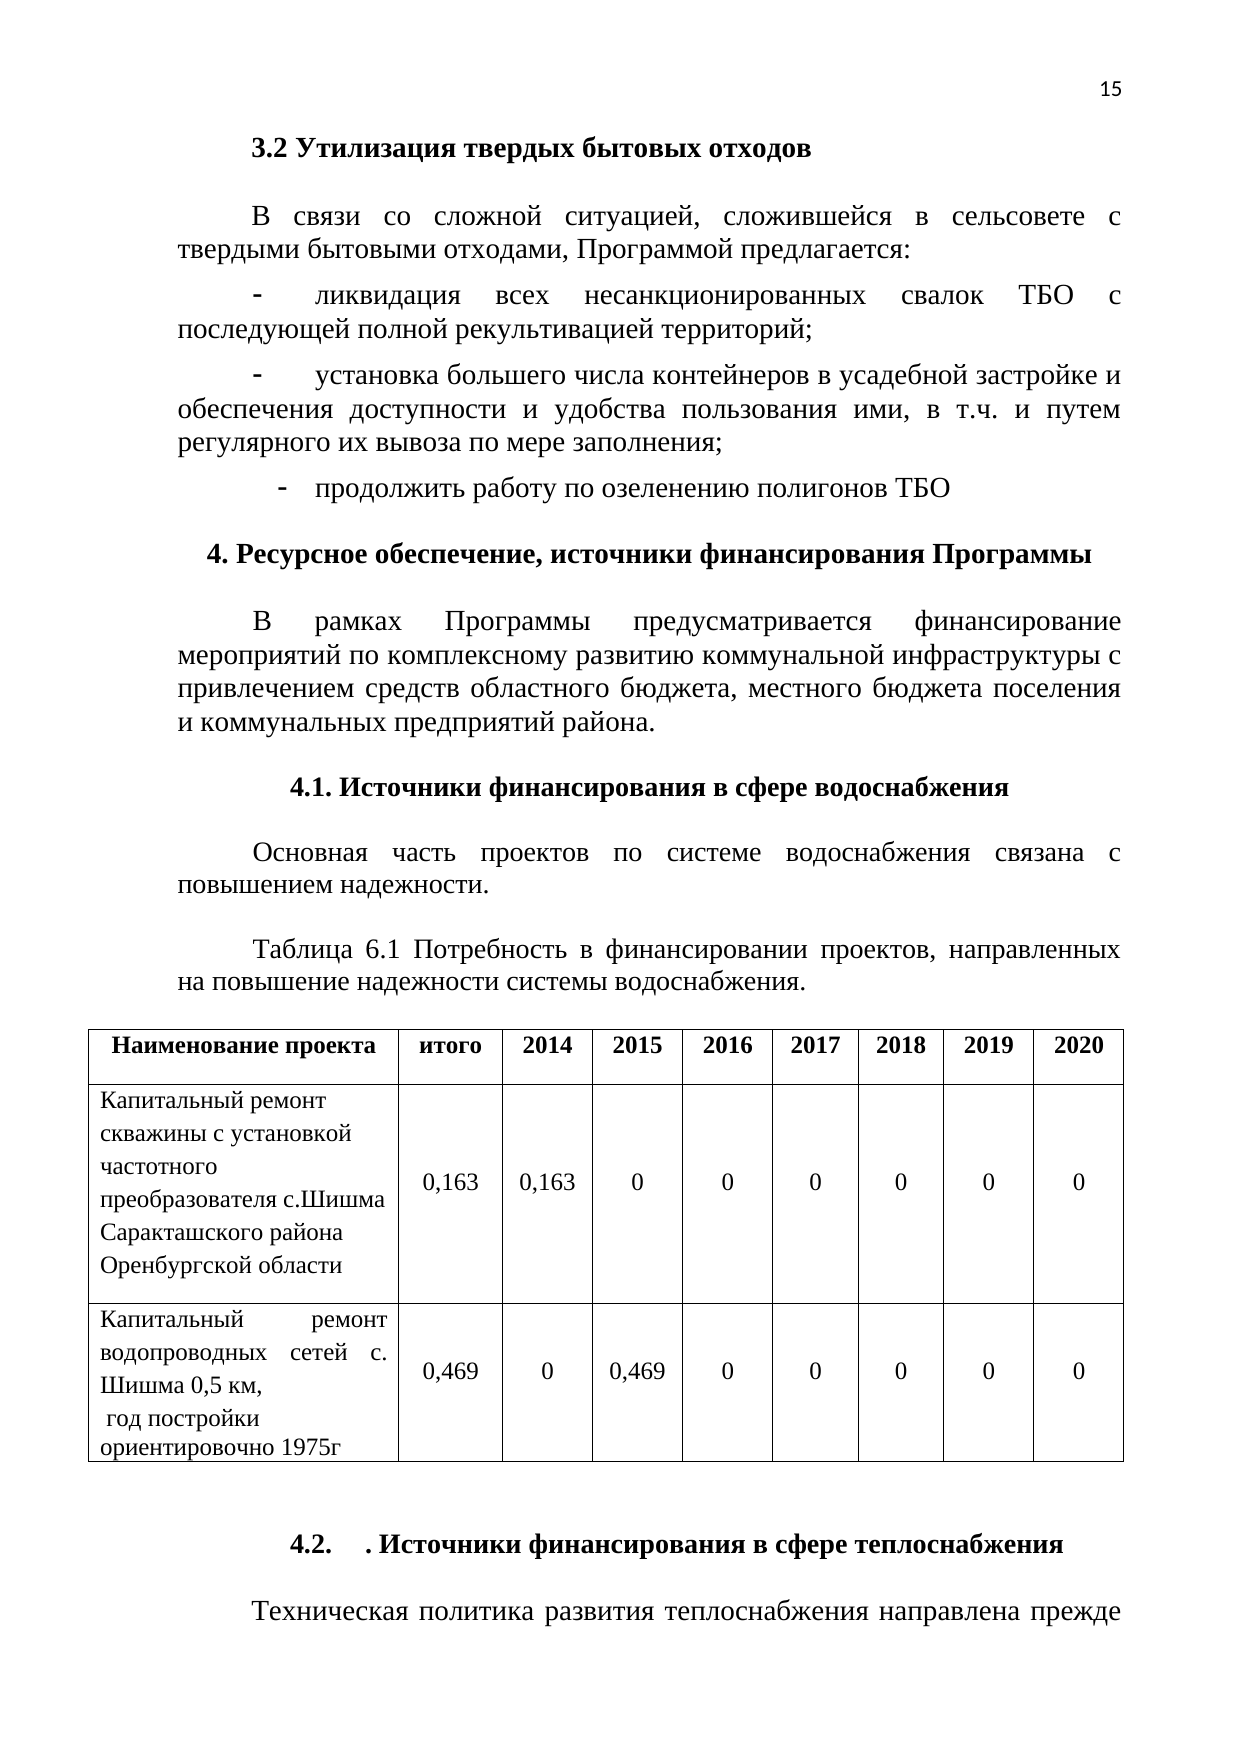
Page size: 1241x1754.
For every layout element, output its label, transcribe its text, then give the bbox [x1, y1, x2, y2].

text 4. Ресурсное обеспечение, источники финансирования Программы [177, 536, 1122, 570]
table_cell 0 [683, 1085, 772, 1303]
table_cell 0 [773, 1085, 858, 1303]
text В рамках Программы предусматривается финансирование мероприятий по комплексному развитию коммунальной инфраструктуры с привлечением средств областного бюджета, местного бюджета поселения и коммунальных предприятий района. [177, 603, 1122, 738]
table_cell 0 [773, 1304, 858, 1461]
table_header 2020 [1034, 1030, 1123, 1084]
text Основная часть проектов по системе водоснабжения связана с повышением надежности. [177, 835, 1122, 899]
table_cell 0 [944, 1085, 1033, 1303]
table_header итого [399, 1030, 502, 1084]
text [177, 1593, 1122, 1626]
table_header Наименование проекта [89, 1030, 398, 1084]
table_cell 0 [859, 1085, 943, 1303]
text В связи со сложной ситуацией, сложившейся в сельсовете с твердыми бытовыми отходами, Программой предлагается: [177, 198, 1122, 265]
table_header 2017 [773, 1030, 858, 1084]
list установка большего числа контейнеров в усадебной застройке и обеспечения доступности и удобства пользования ими, в т.ч. и путем регулярного их вывоза по мере заполнения; [177, 357, 1122, 458]
table_cell 0 [1034, 1304, 1123, 1461]
table_cell 0 [503, 1304, 592, 1461]
text Таблица 6.1 Потребность в финансировании проектов, направленных на повышение надежности системы водоснабжения. [177, 932, 1122, 997]
table_header 2018 [859, 1030, 943, 1084]
table_cell 0,163 [503, 1085, 592, 1303]
table_cell 0,469 [593, 1304, 682, 1461]
table_cell 0,163 [399, 1085, 502, 1303]
list продолжить работу по озеленению полигонов ТБО [277, 470, 1122, 504]
list . Источники финансирования в сфере теплоснабжения [290, 1527, 1122, 1559]
table_cell Капитальный ремонт водопроводных сетей с. Шишма 0,5 км, год постройки ориентировочно 1975г [89, 1304, 398, 1461]
list ликвидация всех несанкционированных свалок ТБО с последующей полной рекультивацией территорий; [177, 277, 1122, 344]
table_cell Капитальный ремонт скважины с установкой частотного преобразователя с.Шишма Саракташского района Оренбургской области [89, 1085, 398, 1303]
subtitle 3.2 Утилизация твердых бытовых отходов [177, 130, 1122, 163]
text 4.1. Источники финансирования в сфере водоснабжения [290, 770, 1122, 802]
table_cell 0,469 [399, 1304, 502, 1461]
table_header 2016 [683, 1030, 772, 1084]
table_cell 0 [1034, 1085, 1123, 1303]
table_cell 0 [859, 1304, 943, 1461]
table_header 2015 [593, 1030, 682, 1084]
table_header 2019 [944, 1030, 1033, 1084]
table_cell 0 [593, 1085, 682, 1303]
table_cell 0 [944, 1304, 1033, 1461]
table_cell 0 [683, 1304, 772, 1461]
table_header 2014 [503, 1030, 592, 1084]
